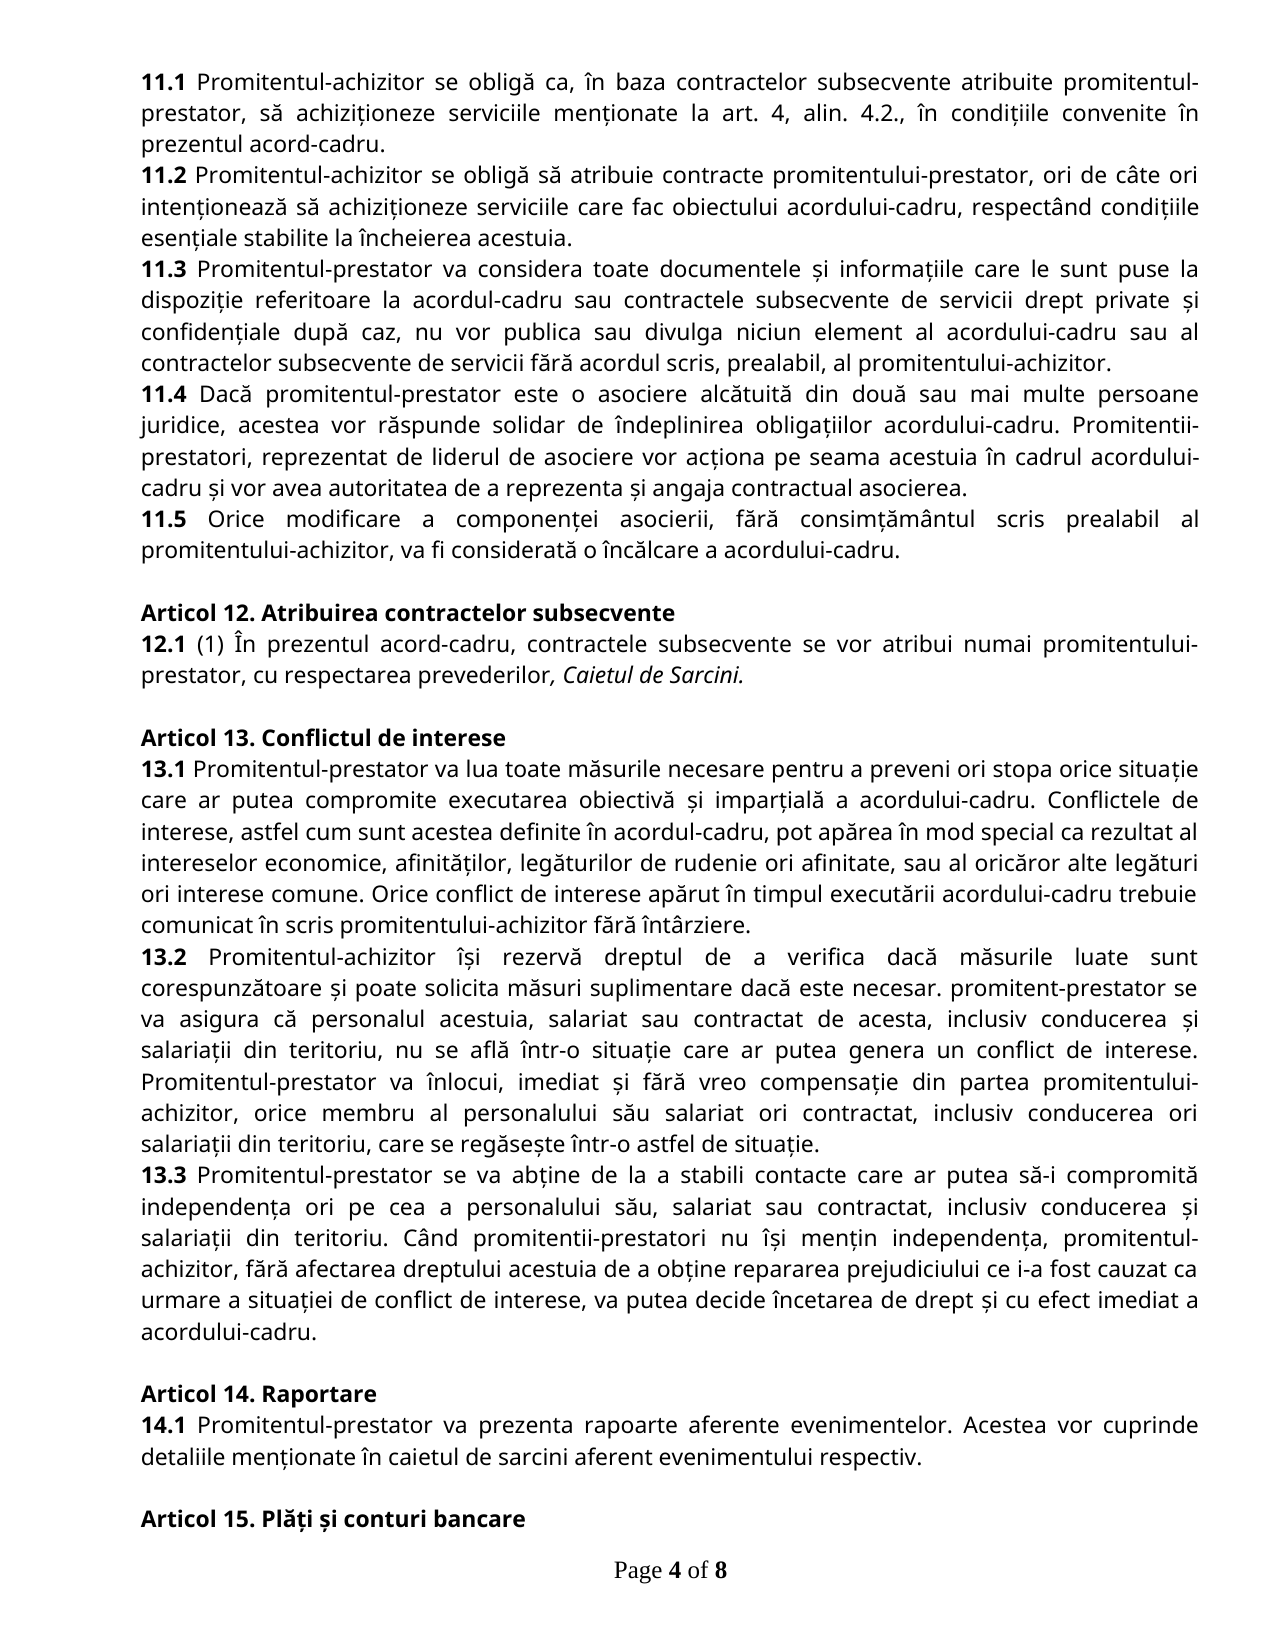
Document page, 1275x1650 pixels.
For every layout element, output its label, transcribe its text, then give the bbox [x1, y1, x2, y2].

text 13.1 Promitentul-prestator va lua toate măsurile necesare pentru a preveni ori stopa orice situaţie care ar putea compromite executarea obiectivă şi imparţială a acordului-cadru. Conflictele de interese, astfel cum sunt acestea definite în acordul-cadru, pot apărea în mod special ca rezultat al intereselor economice, afinităţilor, legăturilor de rudenie ori afinitate, sau al oricăror alte legături ori interese comune. Orice conflict de interese apărut în timpul executării acordului-cadru trebuie comunicat în scris promitentului-achizitor fără întârziere. [141, 753, 1199, 941]
text 13.3 Promitentul-prestator se va abţine de la a stabili contacte care ar putea să-i compromită independenţa ori pe cea a personalului său, salariat sau contractat, inclusiv conducerea şi salariaţii din teritoriu. Când promitentii-prestatori nu îşi menţin independenţa, promitentul-achizitor, fără afectarea dreptului acestuia de a obţine repararea prejudiciului ce i-a fost cauzat ca urmare a situaţiei de conflict de interese, va putea decide încetarea de drept şi cu efect imediat a acordului-cadru. [141, 1159, 1199, 1347]
text 11.5 Orice modificare a componenţei asocierii, fără consimţământul scris prealabil al promitentului-achizitor, va fi considerată o încălcare a acordului-cadru. [141, 503, 1200, 566]
text 13.2 Promitentul-achizitor îşi rezervă dreptul de a verifica dacă măsurile luate sunt corespunzătoare şi poate solicita măsuri suplimentare dacă este necesar. promitent-prestator se va asigura că personalul acestuia, salariat sau contractat de acesta, inclusiv conducerea şi salariaţii din teritoriu, nu se află într-o situaţie care ar putea genera un conflict de interese. Promitentul-prestator va înlocui, imediat şi fără vreo compensaţie din partea promitentului-achizitor, orice membru al personalului său salariat ori contractat, inclusiv conducerea ori salariaţii din teritoriu, care se regăseşte într-o astfel de situaţie. [141, 941, 1199, 1159]
text 11.1 Promitentul-achizitor se obligă ca, în baza contractelor subsecvente atribuite promitentul-prestator, să achiziţioneze serviciile menţionate la art. 4, alin. 4.2., în condiţiile convenite în prezentul acord-cadru. [141, 66, 1200, 159]
text 11.2 Promitentul-achizitor se obligă să atribuie contracte promitentului-prestator, ori de câte ori intenţionează să achiziţioneze serviciile care fac obiectului acordului-cadru, respectând condiţiile esenţiale stabilite la încheierea acestuia. [141, 159, 1200, 253]
text 11.3 Promitentul-prestator va considera toate documentele şi informaţiile care le sunt puse la dispoziţie referitoare la acordul-cadru sau contractele subsecvente de servicii drept private şi confidenţiale după caz, nu vor publica sau divulga niciun element al acordului-cadru sau al contractelor subsecvente de servicii fără acordul scris, prealabil, al promitentului-achizitor. [141, 253, 1200, 378]
text Articol 15. Plăţi şi conturi bancare [141, 1503, 1200, 1534]
text Articol 12. Atribuirea contractelor subsecvente [141, 597, 1200, 628]
text 14.1 Promitentul-prestator va prezenta rapoarte aferente evenimentelor. Acestea vor cuprinde detaliile menționate în caietul de sarcini aferent evenimentului respectiv. [141, 1409, 1200, 1472]
text Articol 13. Conflictul de interese [141, 722, 1200, 753]
text 11.4 Dacă promitentul-prestator este o asociere alcătuită din două sau mai multe persoane juridice, acestea vor răspunde solidar de îndeplinirea obligaţiilor acordului-cadru. Promitentii-prestatori, reprezentat de liderul de asociere vor acţiona pe seama acestuia în cadrul acordului-cadru şi vor avea autoritatea de a reprezenta şi angaja contractual asocierea. [141, 378, 1200, 503]
text Articol 14. Raportare [141, 1378, 1200, 1409]
text 12.1 (1) În prezentul acord-cadru, contractele subsecvente se vor atribui numai promitentului-prestator, cu respectarea prevederilor, Caietul de Sarcini. [141, 628, 1200, 691]
